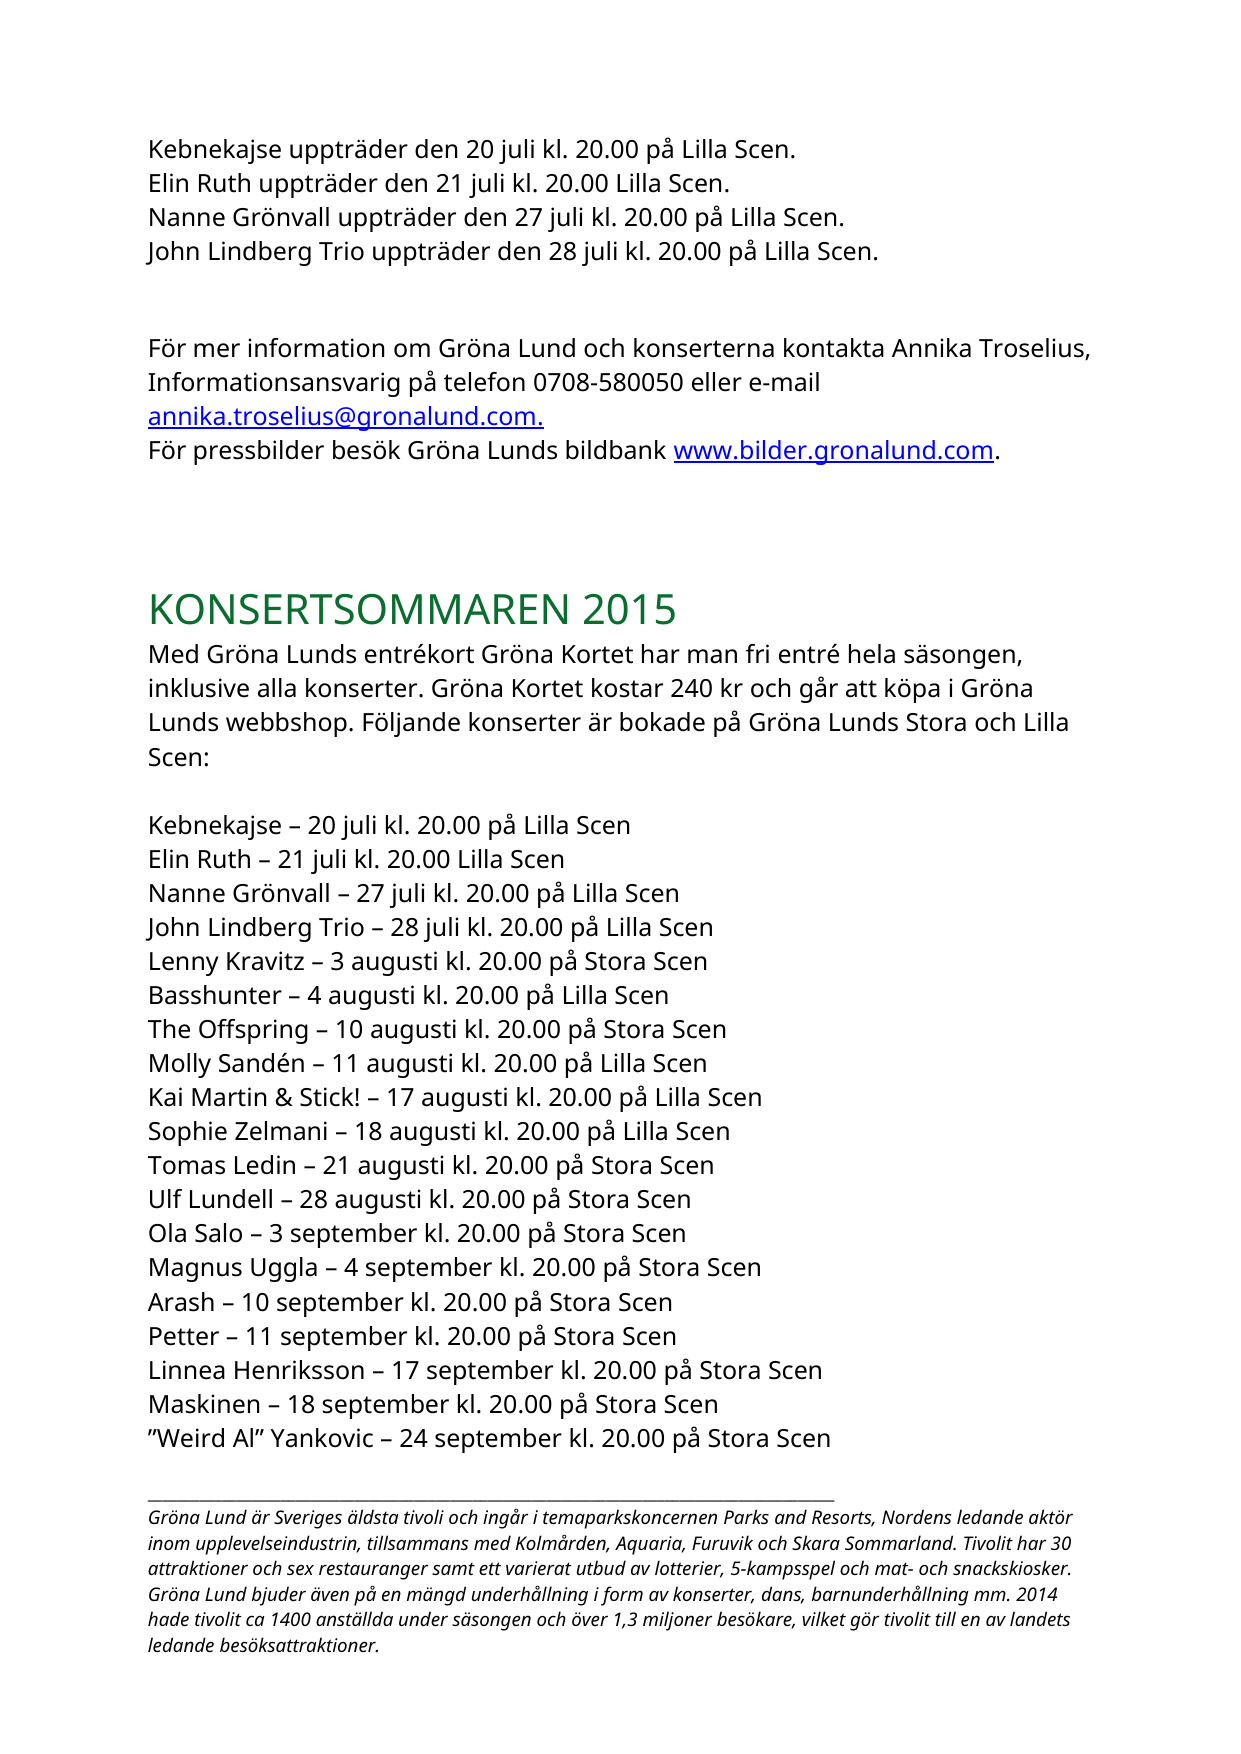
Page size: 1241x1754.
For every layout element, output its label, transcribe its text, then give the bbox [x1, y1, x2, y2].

text KONSERTSOMMAREN 2015 Med Gröna Lunds entrékort Gröna Kortet har man fri entré hela säsongen, inklusive alla konserter. Gröna Kortet kostar 240 kr och går att köpa i Gröna Lunds webbshop. Följande konserter är bokade på Gröna Lunds Stora och Lilla Scen: [148, 580, 1092, 773]
text Kebnekajse uppträder den 20 juli kl. 20.00 på Lilla Scen. Elin Ruth uppträder den 21 juli kl. 20.00 Lilla Scen. [148, 131, 1092, 199]
text Nanne Grönvall uppträder den 27 juli kl. 20.00 på Lilla Scen. John Lindberg Trio uppträder den 28 juli kl. 20.00 på Lilla Scen. [148, 199, 1092, 330]
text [148, 773, 1092, 1454]
text För mer information om Gröna Lund och konserterna kontakta Annika Troselius, Informationsansvarig på telefon 0708-580050 eller e-mail annika.troselius@gronalund.com. För pressbilder besök Gröna Lunds bildbank www.bilder.gronalund.com. [148, 330, 1092, 467]
